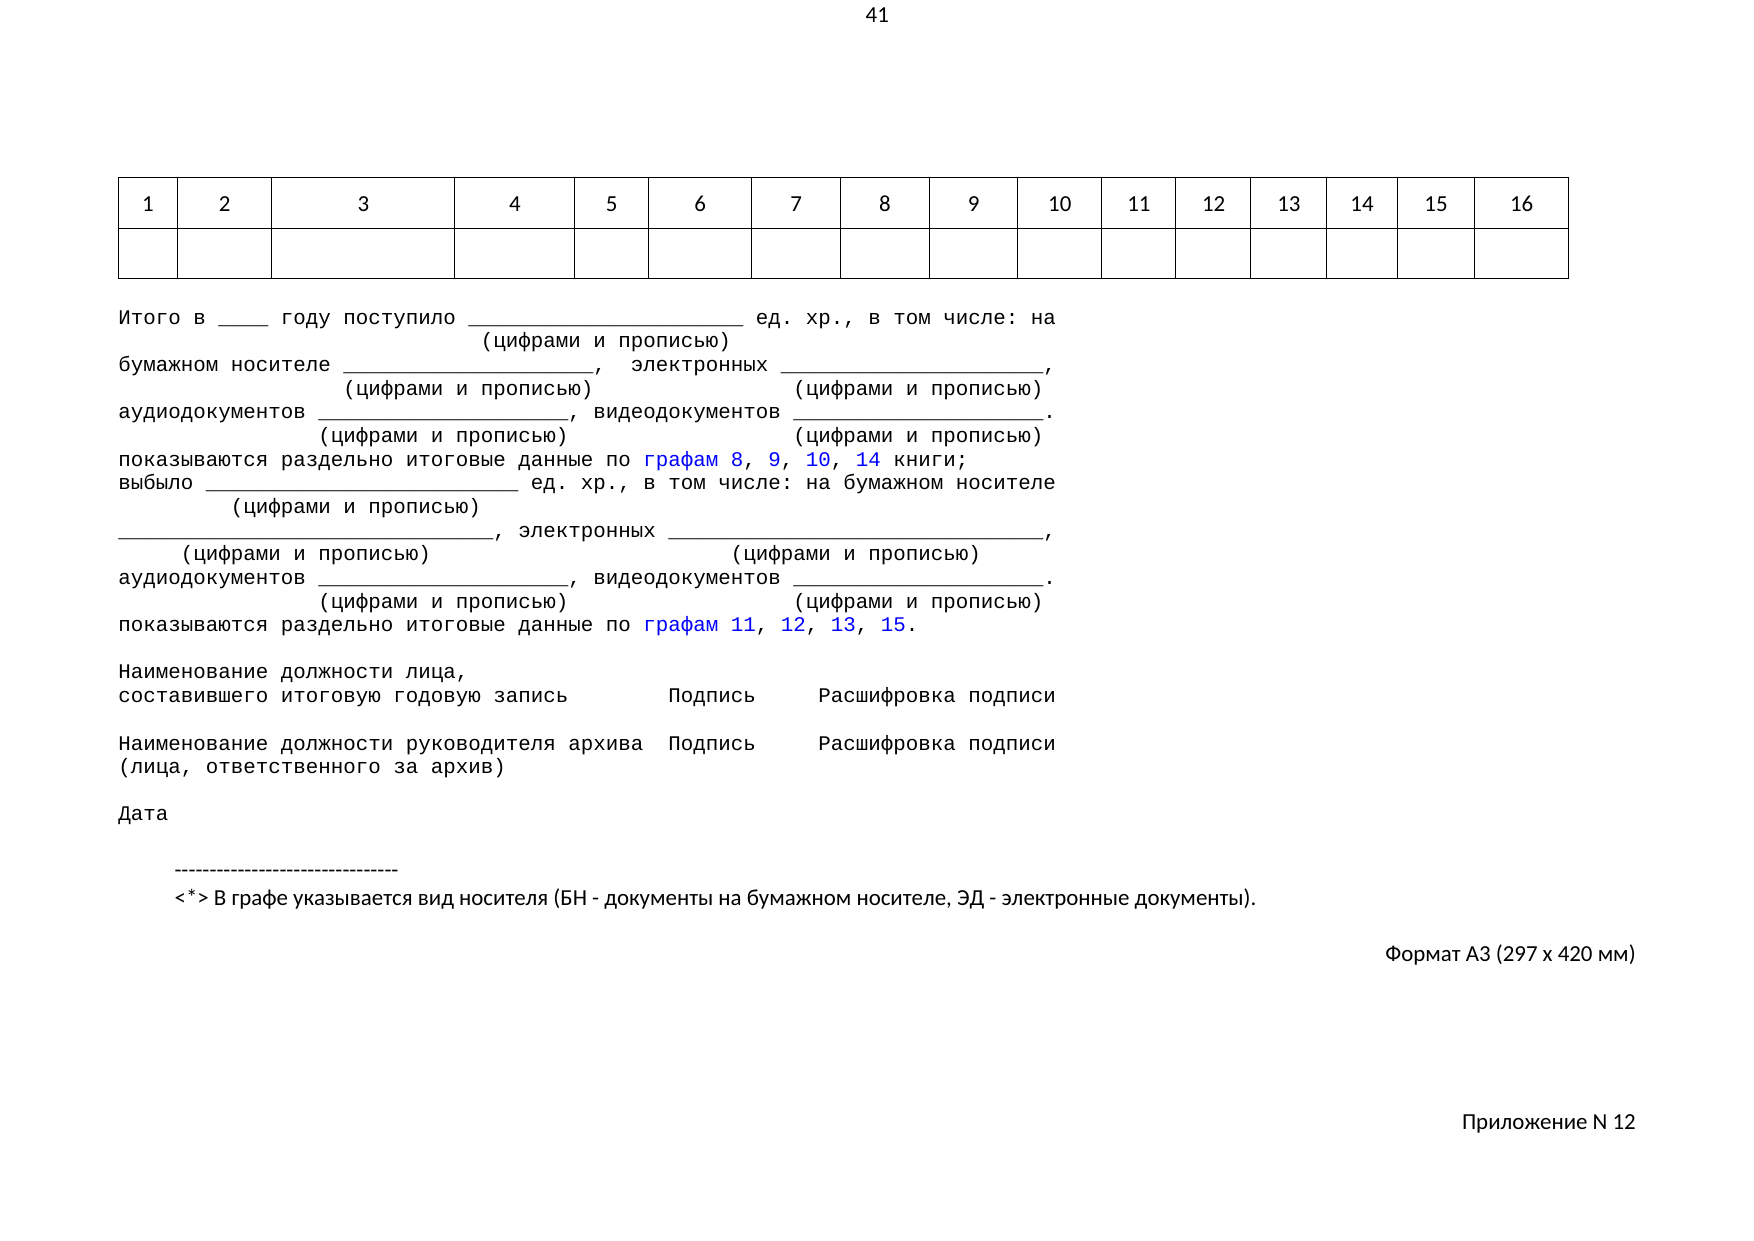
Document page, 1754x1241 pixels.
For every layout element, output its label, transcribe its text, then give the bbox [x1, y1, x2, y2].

text аудиодокументов ____________________, видеодокументов ____________________. [118, 567, 1636, 591]
text (цифрами и прописью) (цифрами и прописью) [118, 591, 1636, 614]
table_cell 4 [455, 178, 574, 227]
text аудиодокументов ____________________, видеодокументов ____________________. [118, 401, 1636, 425]
table_cell 12 [1176, 178, 1250, 227]
text -------------------------------- [118, 855, 1636, 883]
text составившего итоговую годовую запись Подпись Расшифровка подписи [118, 685, 1636, 709]
text Наименование должности руководителя архива Подпись Расшифровка подписи [118, 732, 1636, 756]
table_cell 9 [930, 178, 1017, 227]
text показываются раздельно итоговые данные по графам 8, 9, 10, 14 книги; [118, 449, 1636, 472]
text Итого в ____ году поступило ______________________ ед. хр., в том числе: на [118, 307, 1636, 331]
text показываются раздельно итоговые данные по графам 11, 12, 13, 15. [118, 614, 1636, 638]
table_cell [930, 229, 1017, 278]
table_cell [1398, 229, 1474, 278]
table_cell [752, 229, 840, 278]
table_cell 2 [178, 178, 271, 227]
table_cell [272, 229, 454, 278]
text <*> В графе указывается вид носителя (БН - документы на бумажном носителе, ЭД - электронные документы). [118, 883, 1636, 911]
text бумажном носителе ____________________, электронных _____________________, [118, 354, 1636, 378]
table_cell 6 [649, 178, 751, 227]
text Наименование должности лица, [118, 662, 1636, 685]
table_cell [841, 229, 929, 278]
table_cell [1475, 229, 1568, 278]
table_cell [1251, 229, 1326, 278]
table_cell 15 [1398, 178, 1474, 227]
text (цифрами и прописью) (цифрами и прописью) [118, 378, 1636, 401]
text (цифрами и прописью) (цифрами и прописью) [118, 543, 1636, 567]
table_cell [1176, 229, 1250, 278]
table_cell 16 [1475, 178, 1568, 227]
text ______________________________, электронных ______________________________, [118, 520, 1636, 543]
table_cell 10 [1018, 178, 1101, 227]
table_cell [649, 229, 751, 278]
table_cell [1102, 229, 1175, 278]
table_cell 11 [1102, 178, 1175, 227]
table_cell 7 [752, 178, 840, 227]
text Формат A3 (297 x 420 мм) [118, 939, 1636, 967]
text выбыло _________________________ ед. хр., в том числе: на бумажном носителе [118, 472, 1636, 496]
text Дата [118, 803, 1636, 827]
table_cell [455, 229, 574, 278]
text (цифрами и прописью) [118, 331, 1636, 354]
text (лица, ответственного за архив) [118, 756, 1636, 780]
table_cell 5 [575, 178, 648, 227]
table_cell [575, 229, 648, 278]
table_cell 1 [119, 178, 177, 227]
table_cell [178, 229, 271, 278]
table_cell [1018, 229, 1101, 278]
table_cell 3 [272, 178, 454, 227]
table_cell 14 [1327, 178, 1397, 227]
table_cell [1327, 229, 1397, 278]
table_cell 8 [841, 178, 929, 227]
text Приложение N 12 [118, 1107, 1636, 1135]
text (цифрами и прописью) [118, 496, 1636, 520]
table_cell [119, 229, 177, 278]
table_cell 13 [1251, 178, 1326, 227]
text (цифрами и прописью) (цифрами и прописью) [118, 425, 1636, 449]
